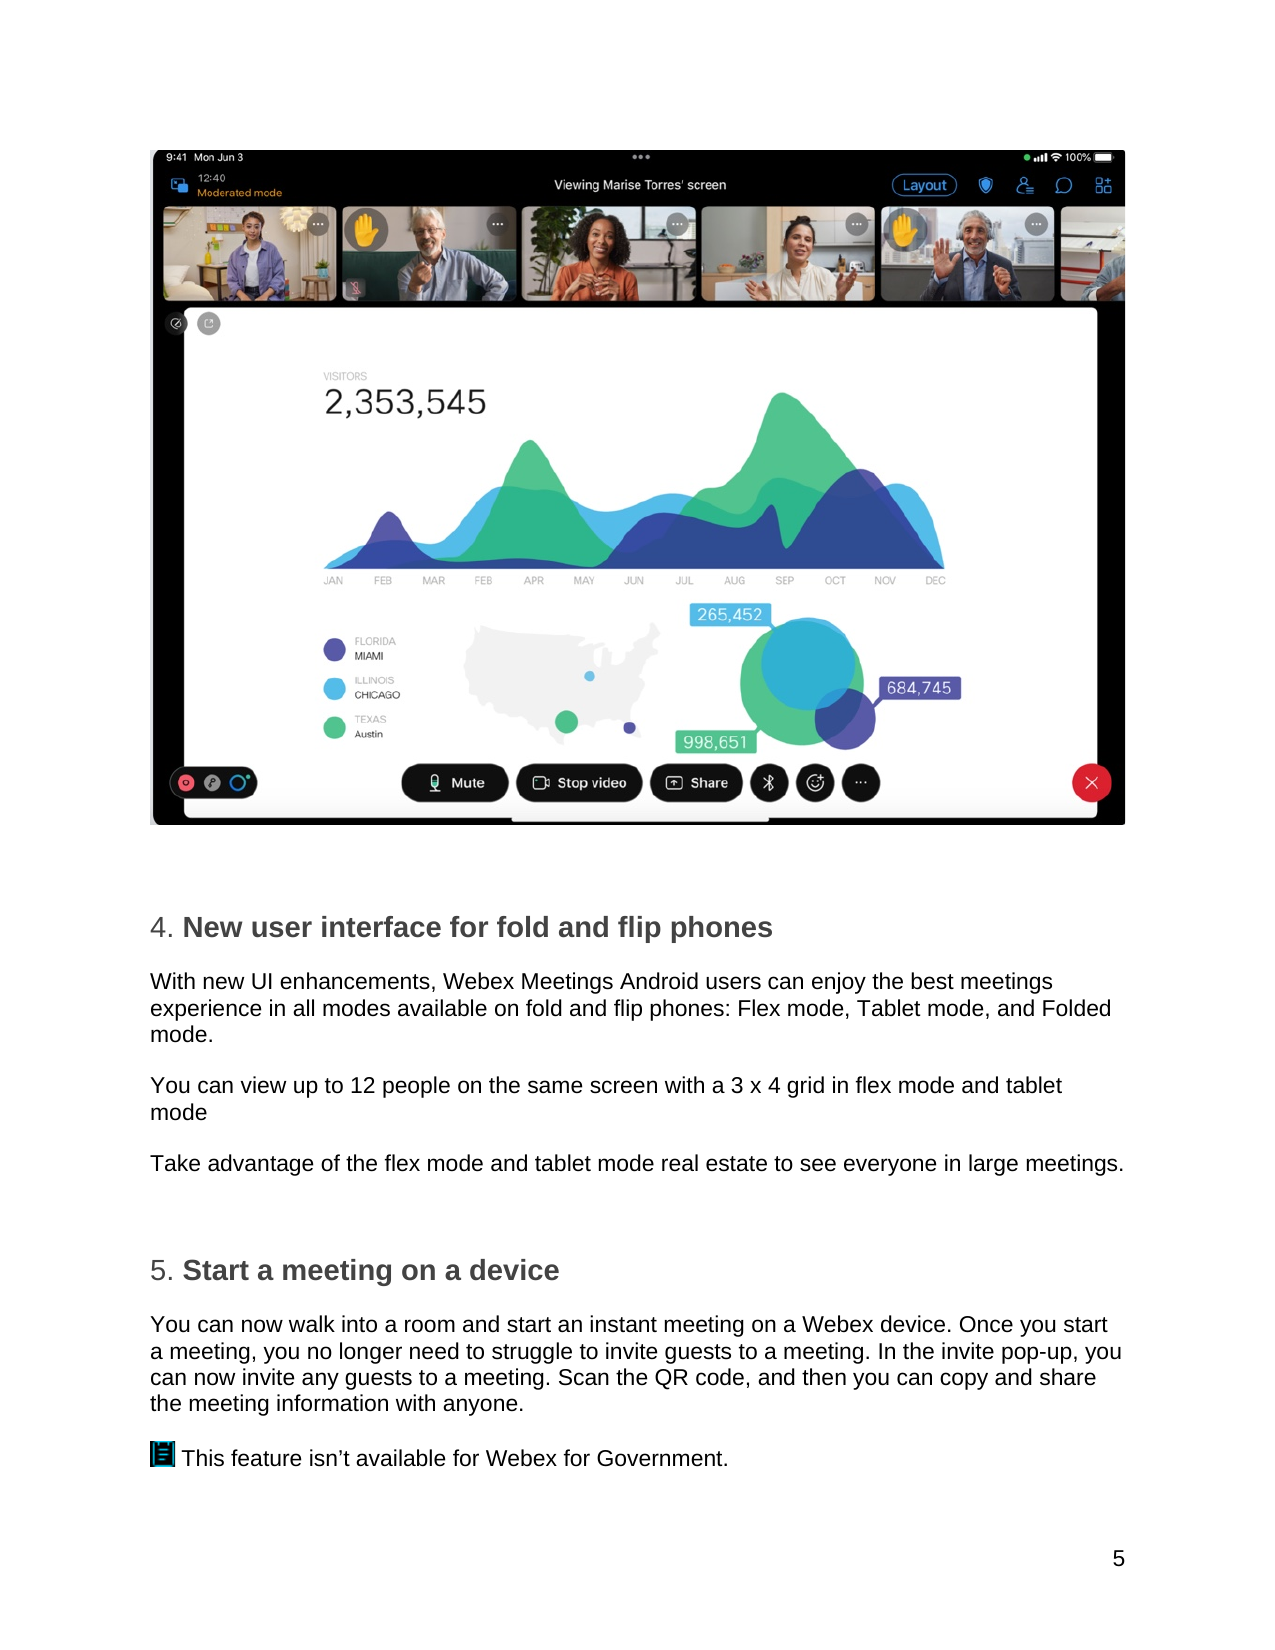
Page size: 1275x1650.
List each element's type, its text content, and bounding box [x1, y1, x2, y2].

subtitle 4. New user interface for fold and flip phones [150, 910, 1125, 943]
picture [150, 150, 1125, 825]
picture [150, 1441, 175, 1467]
text With new UI enhancements, Webex Meetings Android users can enjoy the best meetings experience in all modes available on fold and flip phones: Flex mode, Tablet mode, and Folded mode. [150, 968, 1125, 1047]
text This feature isn’t available for Webex for Government. [150, 1442, 1125, 1472]
text You can view up to 12 people on the same screen with a 3 x 4 grid in flex mode and tablet mode [150, 1072, 1125, 1125]
text Take advantage of the flex mode and tablet mode real estate to see everyone in large meetings. [150, 1150, 1125, 1176]
text You can now walk into a room and start an instant meeting on a Webex device. Once you start a meeting, you no longer need to struggle to invite guests to a meeting. In the invite pop-up, you can now invite any guests to a meeting. Scan the QR code, and then you can copy and share the meeting information with anyone. [150, 1311, 1125, 1417]
subtitle 5. Start a meeting on a device [150, 1253, 1125, 1286]
